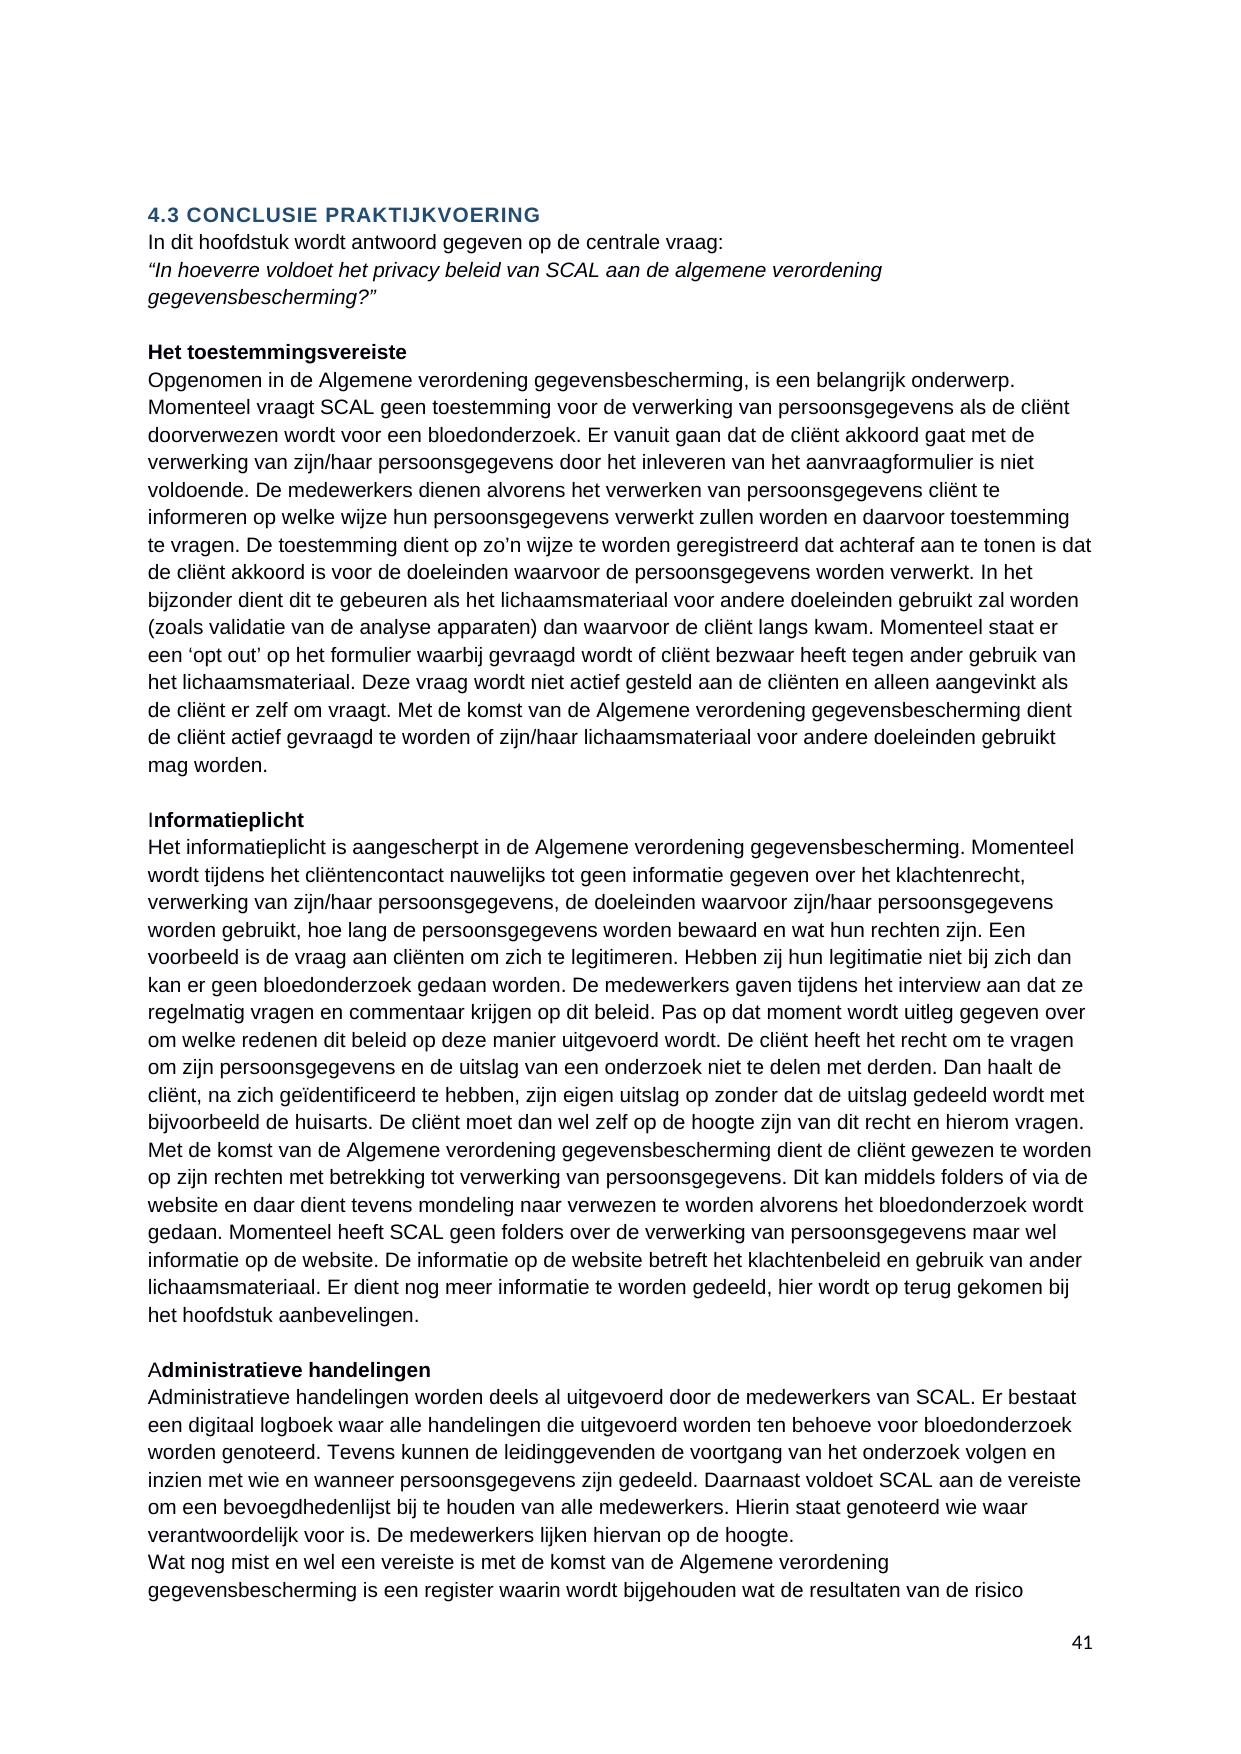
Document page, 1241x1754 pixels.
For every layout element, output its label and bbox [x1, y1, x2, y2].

text [148, 203, 1093, 1602]
